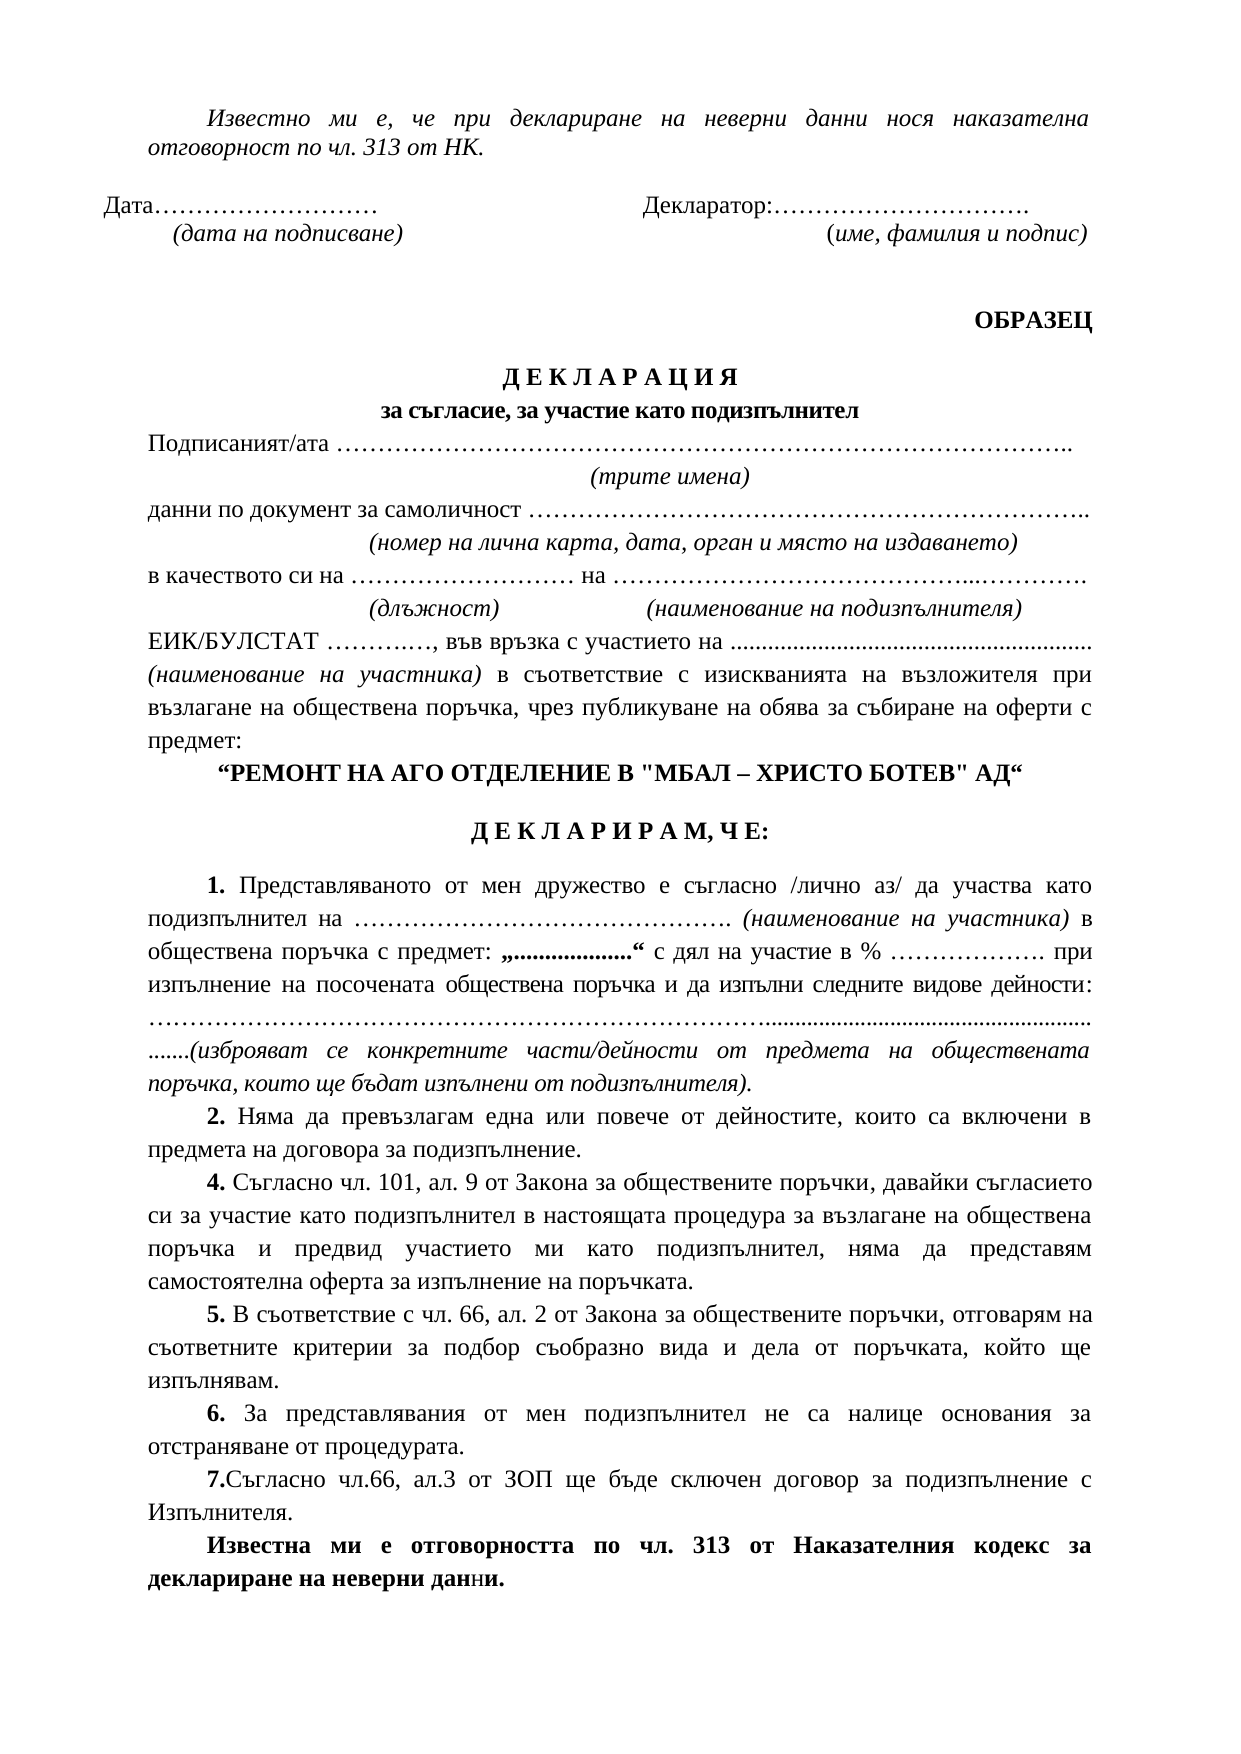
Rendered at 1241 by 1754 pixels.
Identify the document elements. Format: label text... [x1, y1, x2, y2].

text Известно ми е, че при деклариране на неверни данни нося наказателна отговорност по чл. 313 от НК. [148, 103, 1093, 161]
text 6. За представлявания от мен подизпълнител не са налице основания за отстраняване от процедурата. [148, 1398, 1093, 1460]
text Дата……………………… Декларатор:…………………………. [103, 190, 1093, 218]
text (номер на лична карта, дата, орган и място на издаването) [295, 527, 1093, 556]
text Подписаният/ата …………………………………………………………………………….. [148, 428, 1093, 457]
text 2. Няма да превъзлагам една или повече от дейностите, които са включени в предмета на договора за подизпълнение. [148, 1101, 1093, 1163]
list ОБРАЗЕЦ [541, 305, 1093, 333]
text данни по документ за самоличност ………………………………………………………….. [148, 494, 1093, 523]
text Известна ми е отговорността по чл. 313 от Наказателния кодекс за деклариране на неверни данни. [148, 1530, 1093, 1592]
text ЕИК/БУЛСТАТ ……….…, във връзка с участието на ..........................................................(наименование на участника) в съответствие с изискванията на възложителя при възлагане на обществена поръчка, чрез публикуване на обява за събиране на оферти с предмет: [148, 626, 1093, 754]
text 5. В съответствие с чл. 66, ал. 2 от Закона за обществените поръчки, отговарям на съответните критерии за подбор съобразно вида и дела от поръчката, който ще изпълнявам. [148, 1299, 1093, 1394]
text за съгласие, за участие като подизпълнител [148, 395, 1093, 424]
text 1. Представляваното от мен дружество е съгласно /лично аз/ да участва като подизпълнител на ………………………………………. (наименование на участника) в обществена поръчка с предмет: „...................“ с дял на участие в % ………………. при изпълнение на посочената обществена поръчка и да изпълни следните видове дейности: …………………………………………………………………..............................................................(изброяват се конкретните части/дейности от предмета на обществената поръчка, които ще бъдат изпълнени от подизпълнителя). [148, 870, 1093, 1097]
text 7.Съгласно чл.66, ал.3 от ЗОП ще бъде сключен договор за подизпълнение с Изпълнителя. [148, 1464, 1093, 1526]
text (длъжност) (наименование на подизпълнителя) [295, 593, 1093, 622]
text в качеството си на ……………………… на ……………………………………...…………. [148, 560, 1093, 589]
text (дата на подписване) (име, фамилия и подпис) [148, 218, 1093, 247]
text Д Е К Л А Р И Р А М, Ч Е: [148, 816, 1093, 845]
text (трите имена) [516, 461, 1093, 490]
text “РЕМОНТ НА АГО ОТДЕЛЕНИЕ В "МБАЛ – ХРИСТО БОТЕВ" АД“ [148, 758, 1093, 787]
text Д Е К Л А Р А Ц И Я [148, 362, 1093, 391]
text 4. Съгласно чл. 101, ал. 9 от Закона за обществените поръчки, давайки съгласието си за участие като подизпълнител в настоящата процедура за възлагане на обществена поръчка и предвид участието ми като подизпълнител, няма да представям самостоятелна оферта за изпълнение на поръчката. [148, 1167, 1093, 1295]
